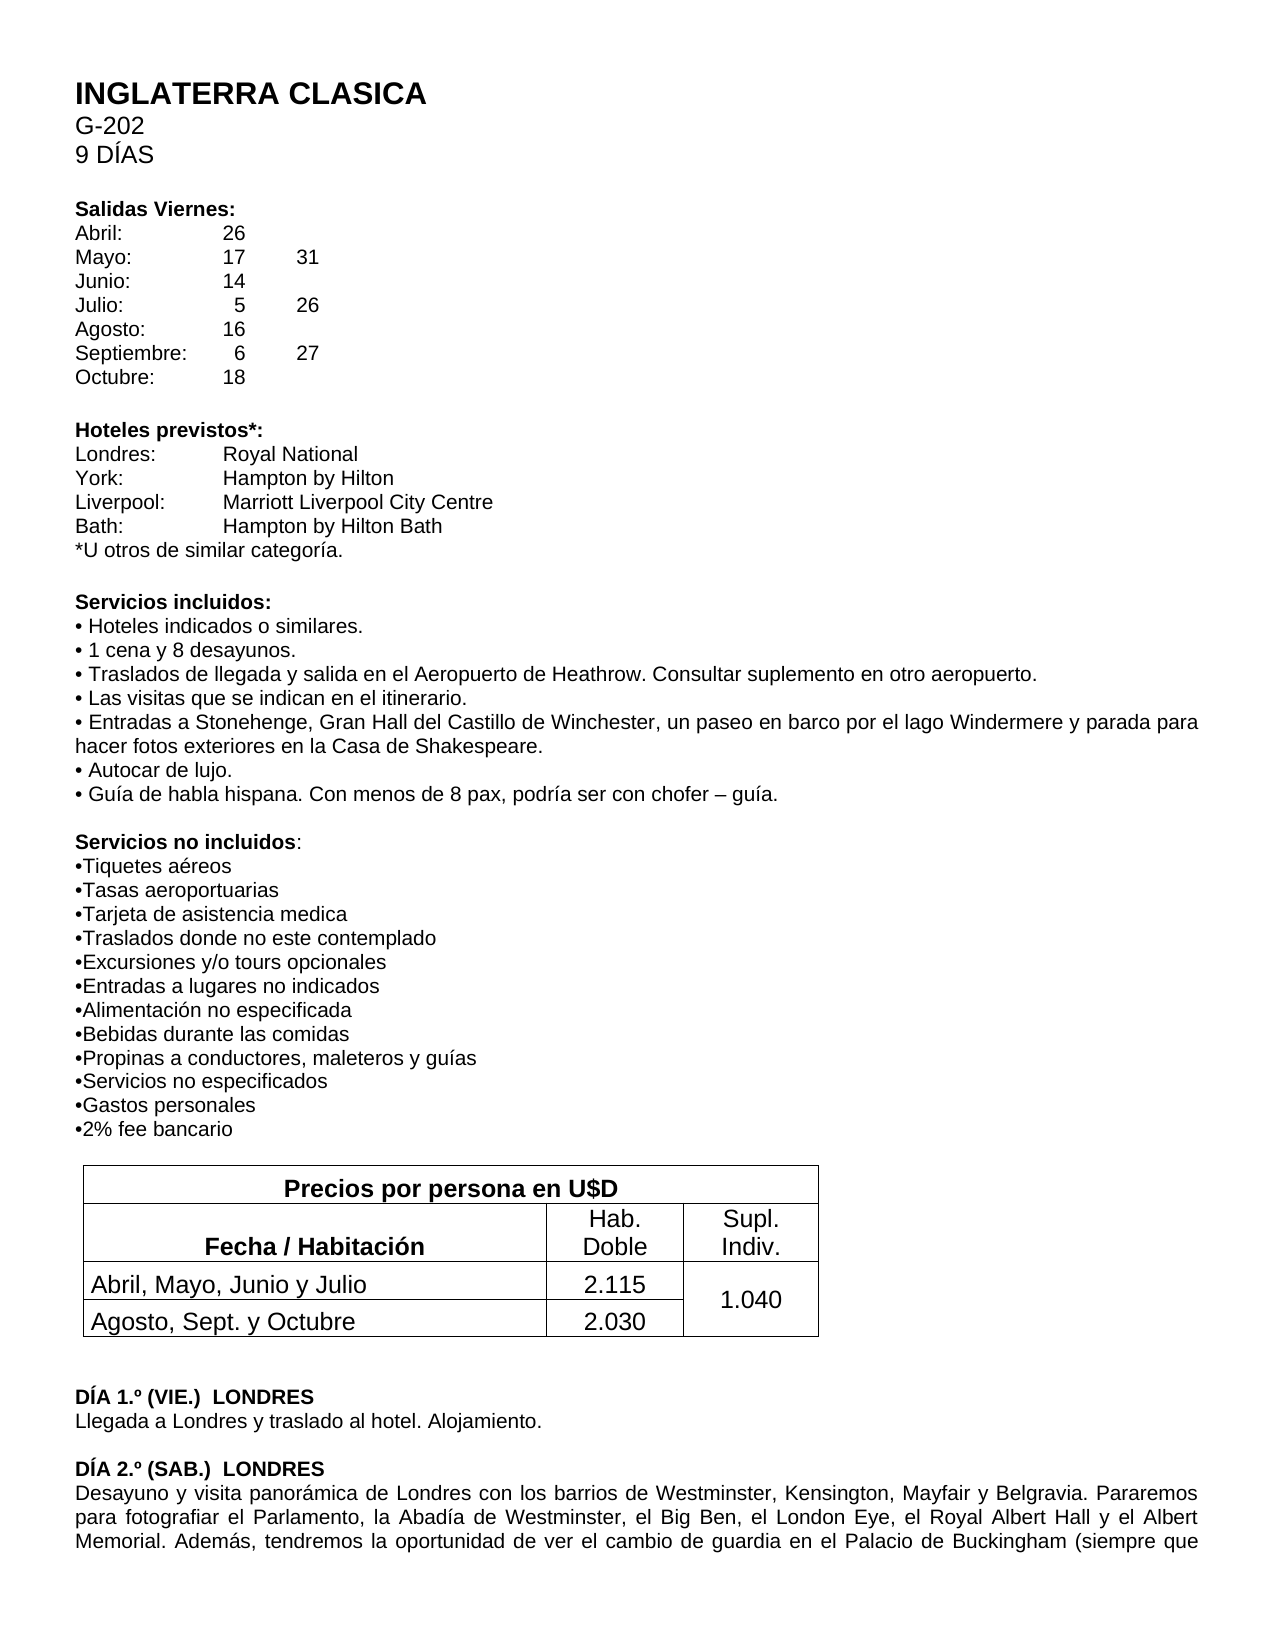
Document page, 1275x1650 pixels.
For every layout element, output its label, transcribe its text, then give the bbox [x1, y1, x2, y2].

table_cell 1.040 [684, 1262, 818, 1336]
text Hoteles previstos*: [75, 418, 1200, 442]
text Abril: 26 [75, 221, 1200, 245]
text Octubre: 18 [75, 365, 1200, 389]
text Liverpool: Marriott Liverpool City Centre [75, 489, 1200, 513]
text Mayo: 17 31 [75, 245, 1200, 269]
table_cell Abril, Mayo, Junio y Julio [84, 1262, 546, 1299]
text •2% fee bancario [75, 1117, 1200, 1141]
text • Entradas a Stonehenge, Gran Hall del Castillo de Winchester, un paseo en barco por el lago Windermere y parada para hacer fotos exteriores en la Casa de Shakespeare. [75, 710, 1200, 758]
text Día 2.º (sab.) Londres [75, 1457, 1200, 1481]
text Servicios no incluidos: [75, 830, 1200, 854]
text Salidas Viernes: [75, 197, 1200, 221]
table_header Precios por persona en U$D [84, 1166, 818, 1203]
text •Gastos personales [75, 1093, 1200, 1117]
table_cell Hab. Doble [547, 1204, 683, 1261]
text • Traslados de llegada y salida en el Aeropuerto de Heathrow. Consultar suplemento en otro aeropuerto. [75, 662, 1200, 686]
text •Servicios no especificados [75, 1069, 1200, 1093]
table_cell 2.030 [547, 1300, 683, 1336]
text •Traslados donde no este contemplado [75, 926, 1200, 949]
text Llegada a Londres y traslado al hotel. Alojamiento. [75, 1409, 1200, 1433]
text Septiembre: 6 27 [75, 341, 1200, 365]
text *U otros de similar categoría. [75, 537, 1200, 561]
text Julio: 5 26 [75, 293, 1200, 317]
text • 1 cena y 8 desayunos. [75, 638, 1200, 662]
text •Tasas aeroportuarias [75, 878, 1200, 902]
table_cell 2.115 [547, 1262, 683, 1299]
text Londres: Royal National [75, 442, 1200, 466]
text Junio: 14 [75, 269, 1200, 293]
text •Tarjeta de asistencia medica [75, 902, 1200, 926]
table_cell Fecha / Habitación [84, 1204, 546, 1261]
text •Alimentación no especificada [75, 997, 1200, 1021]
text Servicios incluidos: [75, 590, 1200, 614]
text 9 DÍAS [75, 140, 1200, 168]
text •Excursiones y/o tours opcionales [75, 949, 1200, 973]
text • Guía de habla hispana. Con menos de 8 pax, podría ser con chofer – guía. [75, 782, 1200, 806]
text Día 1.º (VIE.) Londres [75, 1385, 1200, 1409]
table_cell Supl. Indiv. [684, 1204, 818, 1261]
text • Autocar de lujo. [75, 758, 1200, 782]
text Bath: Hampton by Hilton Bath [75, 513, 1200, 537]
text •Propinas a conductores, maleteros y guías [75, 1045, 1200, 1069]
text • Las visitas que se indican en el itinerario. [75, 686, 1200, 710]
text •Tiquetes aéreos [75, 854, 1200, 878]
text • Hoteles indicados o similares. [75, 614, 1200, 638]
text •Entradas a lugares no indicados [75, 973, 1200, 997]
text G-202 [75, 111, 1200, 140]
text •Bebidas durante las comidas [75, 1021, 1200, 1045]
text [75, 1481, 1200, 1553]
table_cell Agosto, Sept. y Octubre [84, 1300, 546, 1336]
text INGLATERRA CLASICA [75, 75, 1200, 111]
text Agosto: 16 [75, 317, 1200, 341]
text York: Hampton by Hilton [75, 466, 1200, 489]
